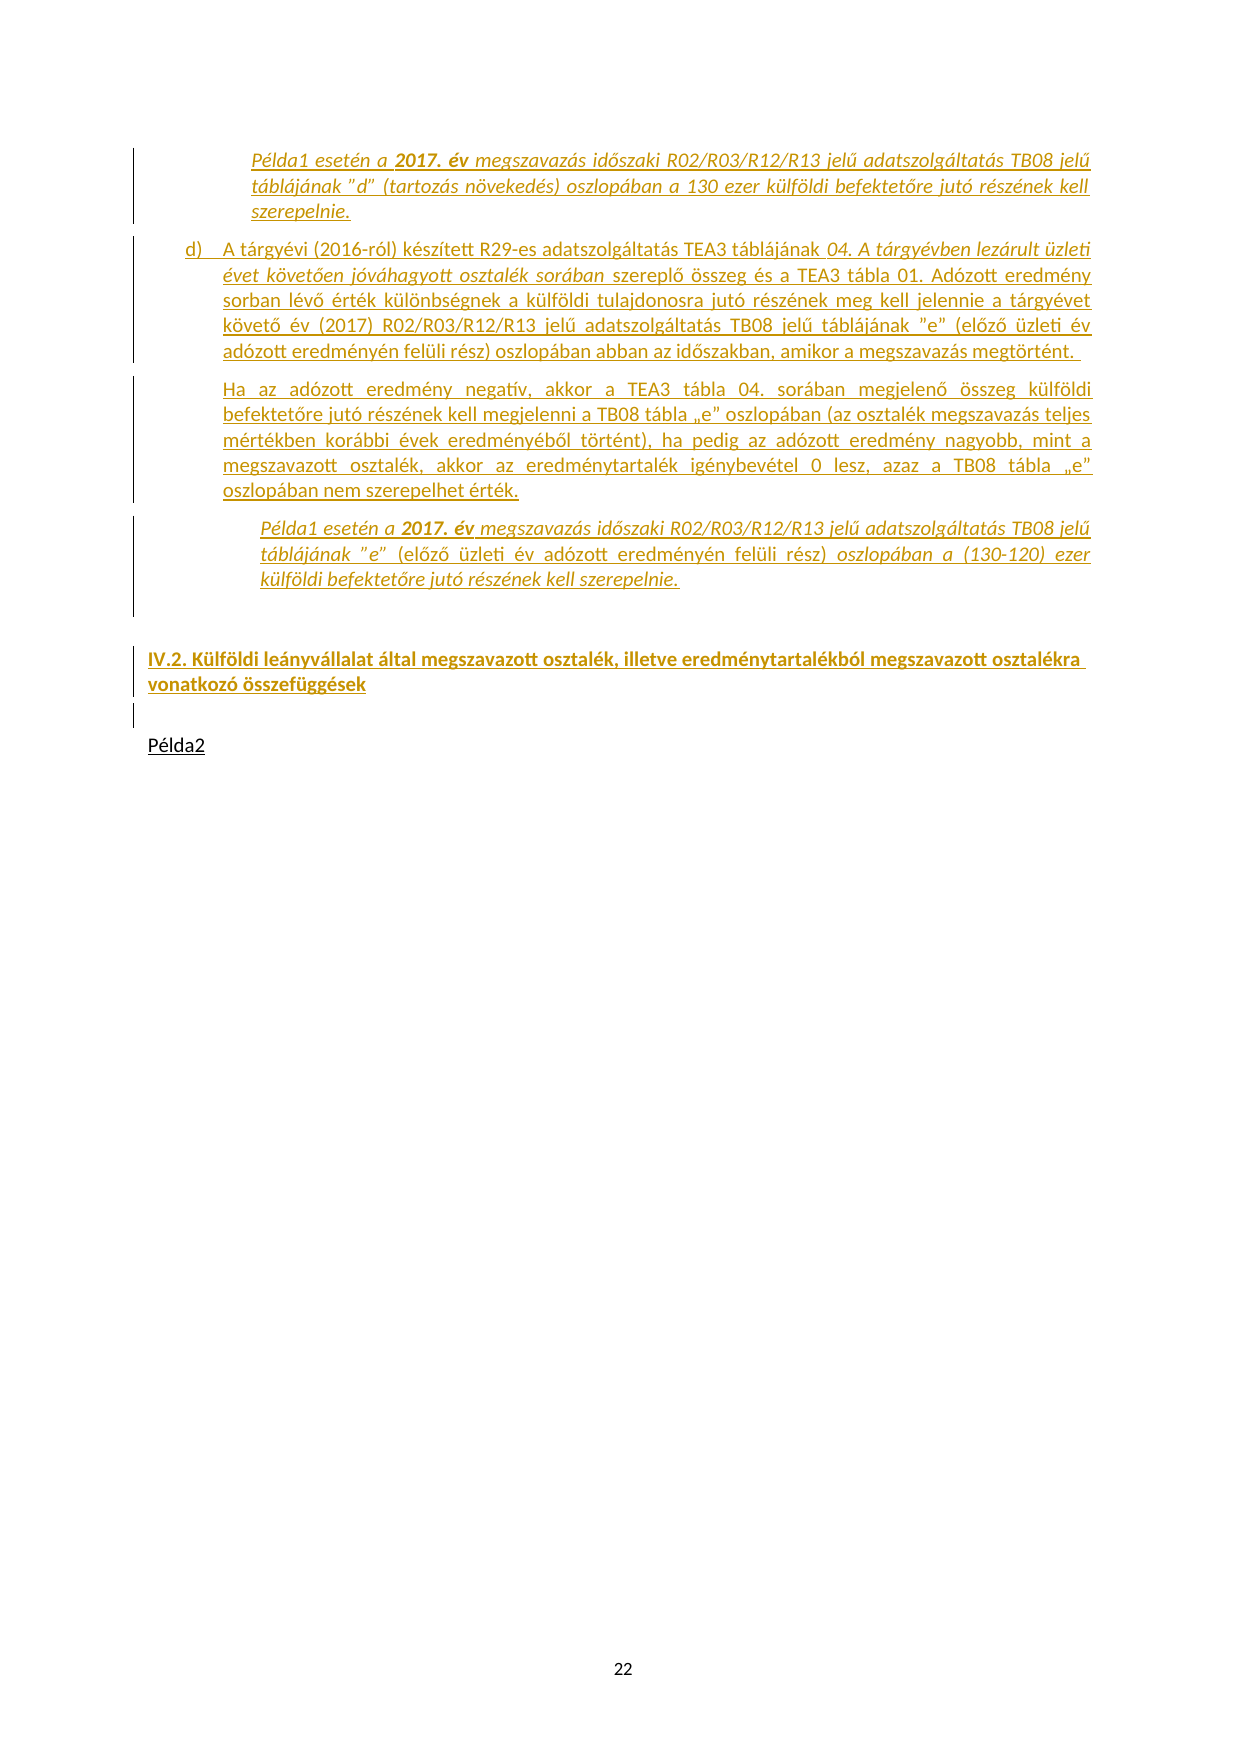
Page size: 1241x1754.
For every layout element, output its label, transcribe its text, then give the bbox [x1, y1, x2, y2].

list Példa2 [148, 732, 1093, 758]
